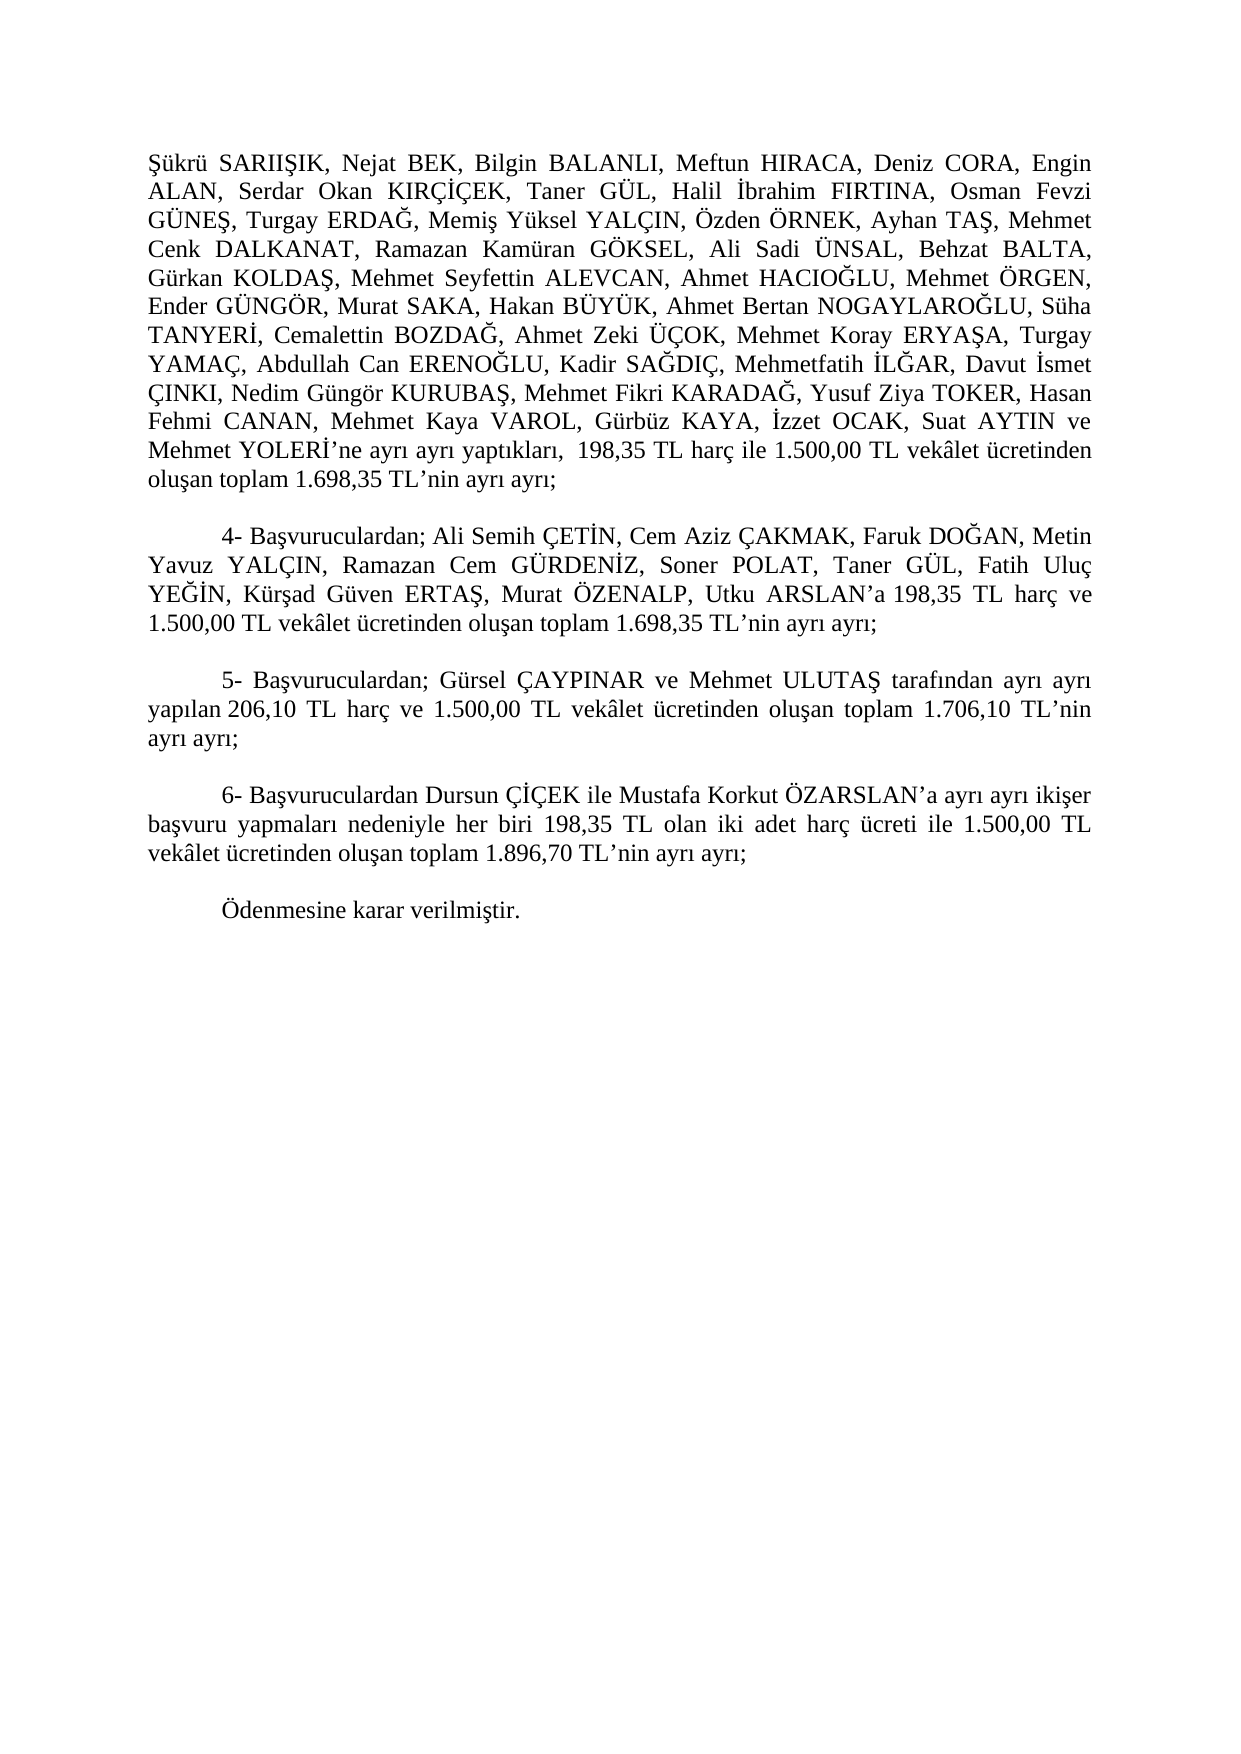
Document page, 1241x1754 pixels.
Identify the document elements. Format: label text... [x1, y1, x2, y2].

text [148, 148, 1093, 493]
text 6- Başvuruculardan Dursun ÇİÇEK ile Mustafa Korkut ÖZARSLAN’a ayrı ayrı ikişer başvuru yapmaları nedeniyle her biri 198,35 TL olan iki adet harç ücreti ile 1.500,00 TL vekâlet ücretinden oluşan toplam 1.896,70 TL’nin ayrı ayrı; [148, 780, 1093, 866]
text 4- Başvuruculardan; Ali Semih ÇETİN, Cem Aziz ÇAKMAK, Faruk DOĞAN, Metin Yavuz YALÇIN, Ramazan Cem GÜRDENİZ, Soner POLAT, Taner GÜL, Fatih Uluç YEĞİN, Kürşad Güven ERTAŞ, Murat ÖZENALP, Utku ARSLAN’a 198,35 TL harç ve 1.500,00 TL vekâlet ücretinden oluşan toplam 1.698,35 TL’nin ayrı ayrı; [148, 521, 1093, 636]
text 5- Başvuruculardan; Gürsel ÇAYPINAR ve Mehmet ULUTAŞ tarafından ayrı ayrı yapılan 206,10 TL harç ve 1.500,00 TL vekâlet ücretinden oluşan toplam 1.706,10 TL’nin ayrı ayrı; [148, 665, 1093, 751]
text Ödenmesine karar verilmiştir. [148, 895, 1093, 924]
